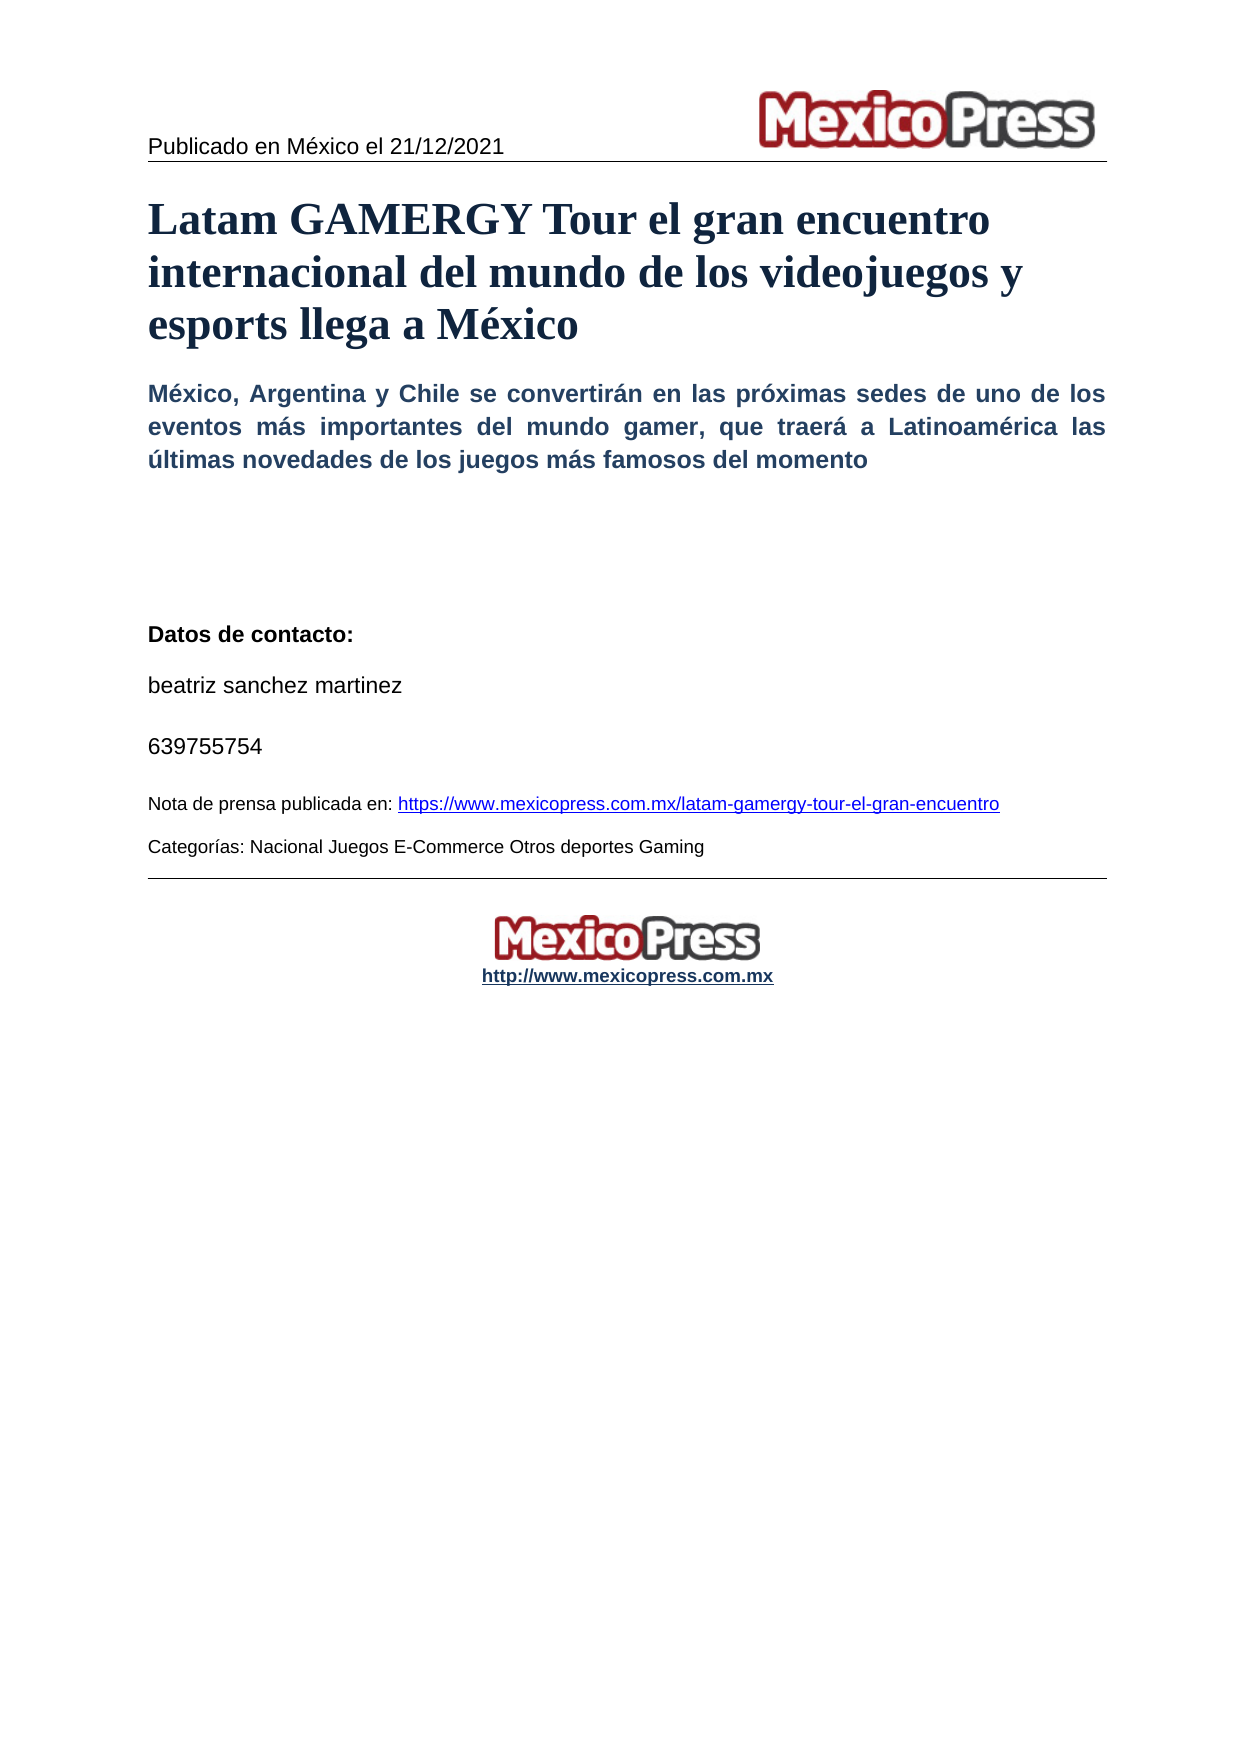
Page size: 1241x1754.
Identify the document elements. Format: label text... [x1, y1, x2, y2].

picture [494, 915, 760, 961]
text beatriz sanchez martinez [148, 672, 1063, 698]
text Datos de contacto: [148, 621, 1107, 647]
text Publicado en México el 21/12/2021 [148, 133, 1107, 161]
picture [759, 90, 1096, 133]
text Categorías: Nacional Juegos E-Commerce Otros deportes Gaming [148, 835, 1107, 857]
text http://www.mexicopress.com.mx [148, 965, 1107, 987]
text 639755754 [148, 733, 1063, 759]
subtitle Latam GAMERGY Tour el gran encuentro internacional del mundo de los videojuegos y esports llega a México [148, 192, 1107, 350]
subtitle México, Argentina y Chile se convertirán en las próximas sedes de uno de los eventos más importantes del mundo gamer, que traerá a Latinoamérica las últimas novedades de los juegos más famosos del momento [148, 379, 1107, 474]
text Nota de prensa publicada en: https://www.mexicopress.com.mx/latam-gamergy-tour-el-gran-encuentro [148, 793, 1107, 814]
